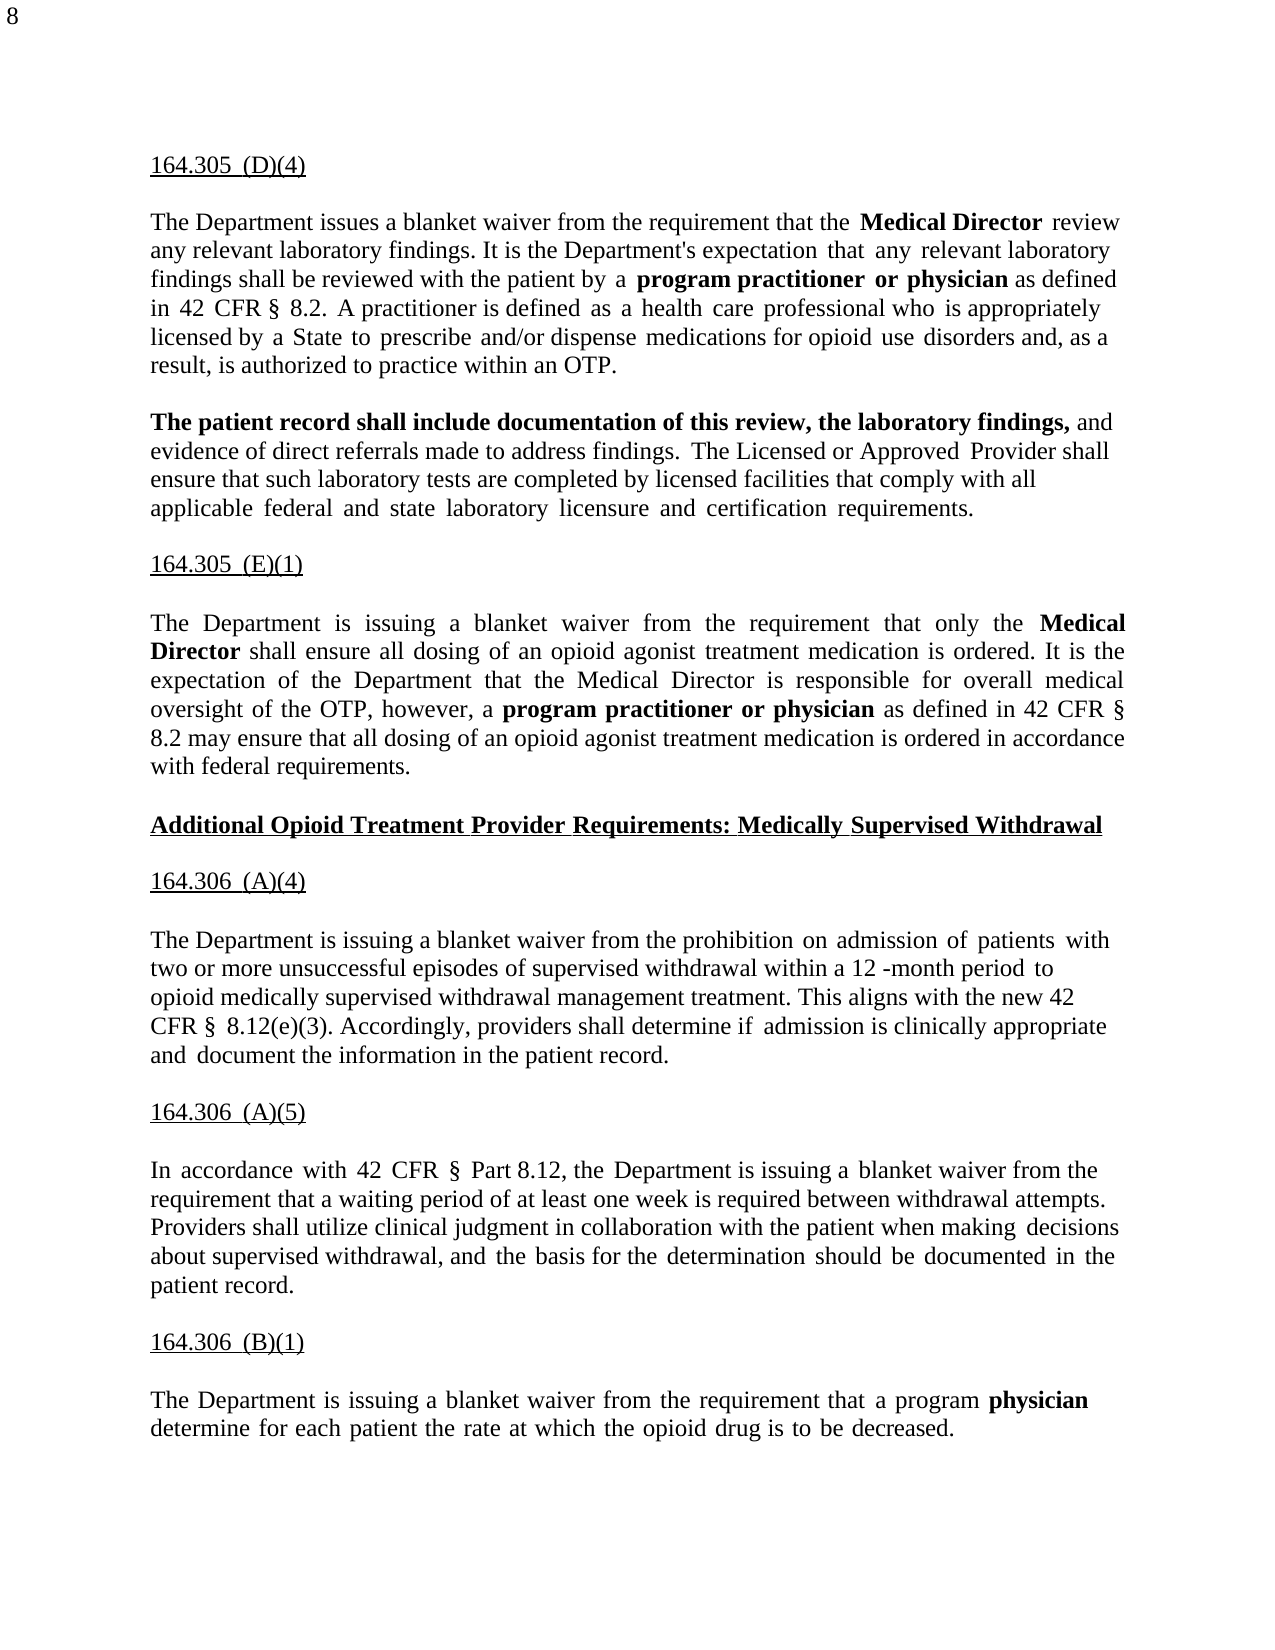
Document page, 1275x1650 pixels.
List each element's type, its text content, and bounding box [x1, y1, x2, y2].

subtitle 164.306 (A)(5) [150, 1097, 1250, 1125]
text The patient record shall include documentation of this review, the laboratory findings, and evidence of direct referrals made to address findings. The Licensed or Approved Provider shall ensure that such laboratory tests are completed by licensed facilities that comply with all applicable federal and state laboratory licensure and certification requirements. [150, 407, 1119, 522]
text The Department is issuing a blanket waiver from the prohibition on admission of patients with two or more unsuccessful episodes of supervised withdrawal within a 12 -month period to opioid medically supervised withdrawal management treatment. This aligns with the new 42 CFR § 8.12(e)(3). Accordingly, providers shall determine if admission is clinically appropriate and document the information in the patient record. [150, 925, 1123, 1068]
text The Department is issuing a blanket waiver from the requirement that a program physician [150, 1385, 1250, 1414]
text The Department issues a blanket waiver from the requirement that the Medical Director review any relevant laboratory findings. It is the Department's expectation that any relevant laboratory findings shall be reviewed with the patient by a program practitioner or physician as defined in 42 CFR § 8.2. A practitioner is defined as a health care professional who is appropriately licensed by a State to prescribe and/or dispense medications for opioid use disorders and, as a result, is authorized to practice within an OTP. [150, 207, 1123, 379]
subtitle Additional Opioid Treatment Provider Requirements: Medically Supervised Withdrawal [150, 810, 1250, 838]
text The Department is issuing a blanket waiver from the requirement that only the Medical Director shall ensure all dosing of an opioid agonist treatment medication is ordered. It is the expectation of the Department that the Medical Director is responsible for overall medical oversight of the OTP, however, a program practitioner or physician as defined in 42 CFR § 8.2 may ensure that all dosing of an opioid agonist treatment medication is ordered in accordance with federal requirements. [150, 608, 1126, 780]
subtitle 164.305 (E)(1) [150, 549, 1250, 578]
text In accordance with 42 CFR § Part 8.12, the Department is issuing a blanket waiver from the requirement that a waiting period of at least one week is required between withdrawal attempts. Providers shall utilize clinical judgment in collaboration with the patient when making decisions about supervised withdrawal, and the basis for the determination should be documented in the patient record. [150, 1155, 1123, 1299]
subtitle 164.305 (D)(4) [150, 150, 1250, 179]
text determine for each patient the rate at which the opioid drug is to be decreased. [150, 1414, 1250, 1442]
subtitle 164.306 (A)(4) [150, 866, 1250, 895]
subtitle 164.306 (B)(1) [150, 1327, 1250, 1356]
